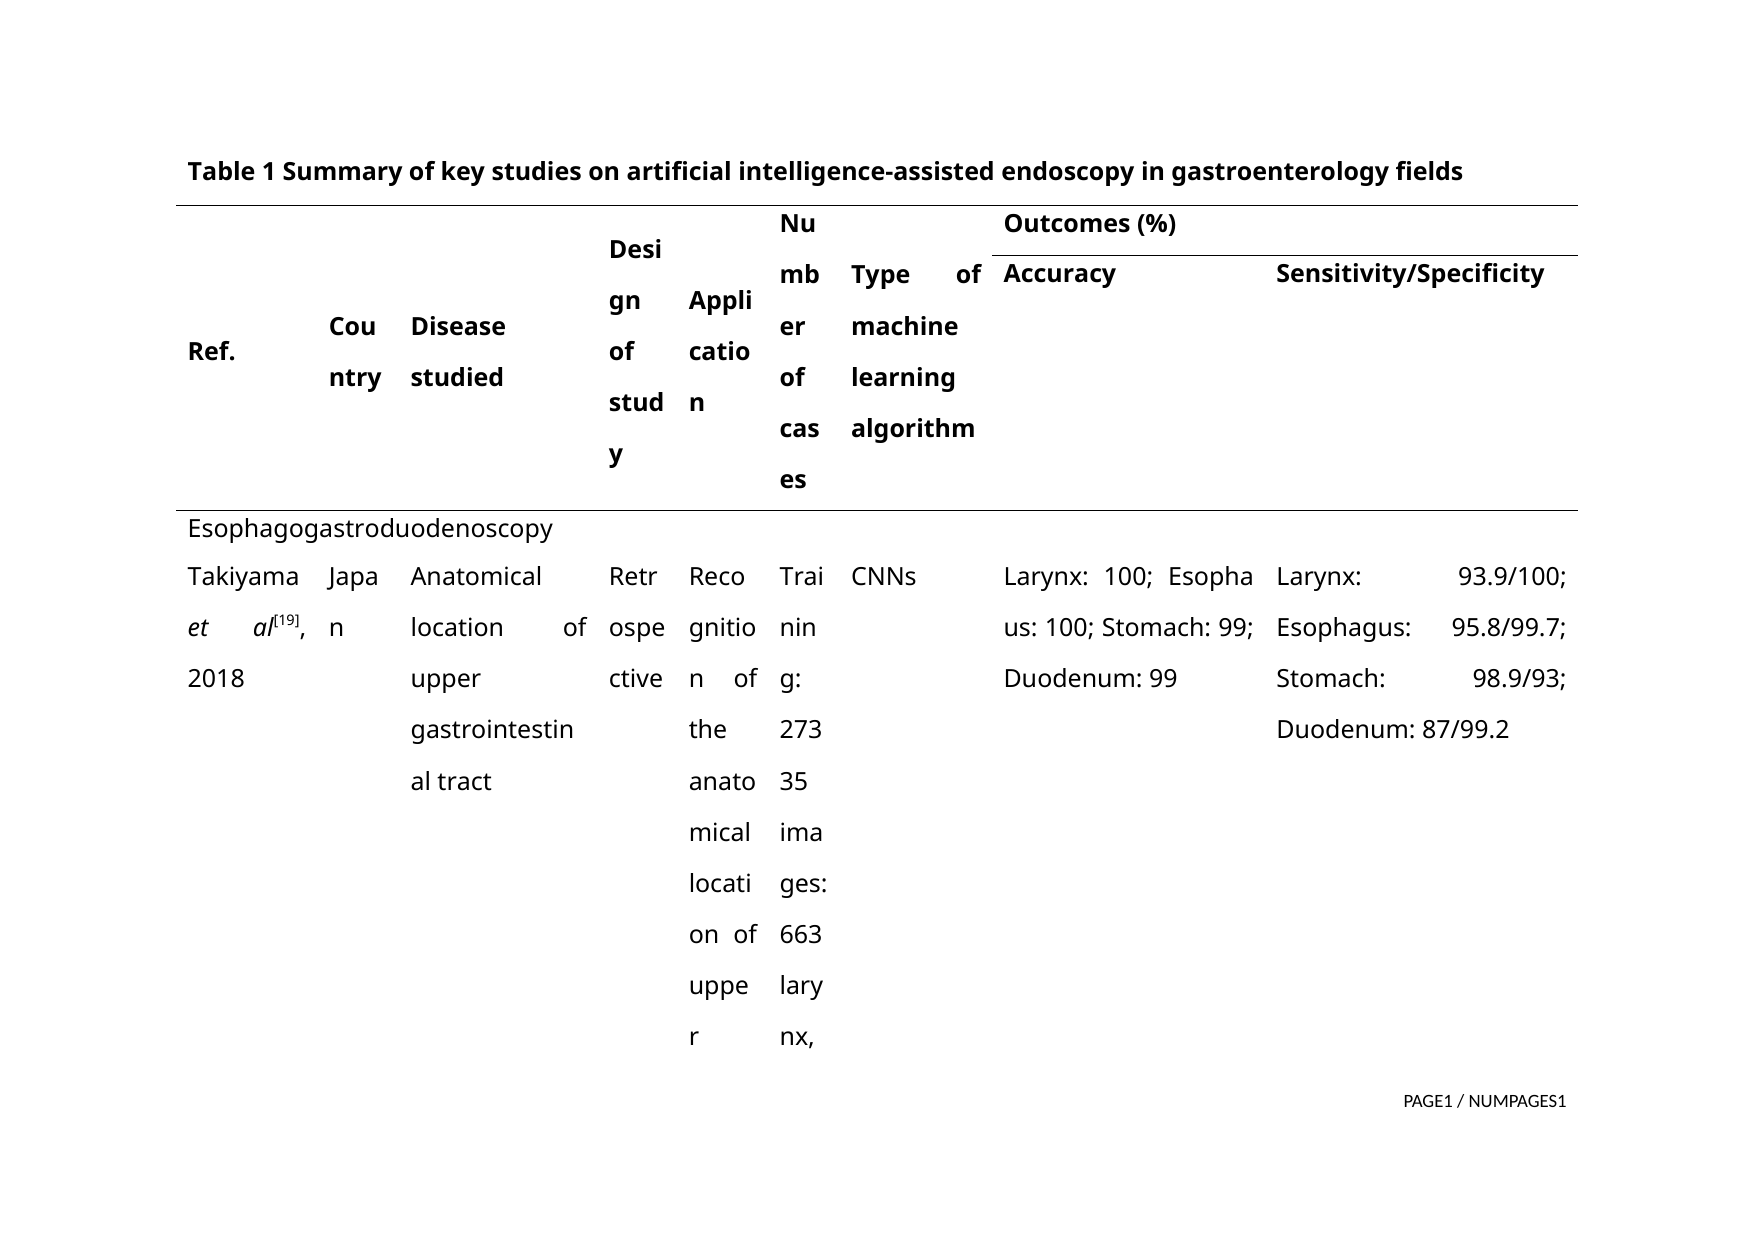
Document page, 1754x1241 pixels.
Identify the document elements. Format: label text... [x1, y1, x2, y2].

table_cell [399, 559, 597, 1052]
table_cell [176, 559, 317, 1052]
table_cell Retrospective [598, 559, 677, 1052]
table_header Application [677, 206, 768, 510]
text Table 1 Summary of key studies on artificial intelligence-assisted endoscopy in gastroenterology fields [187, 154, 1566, 188]
table_cell Japan [317, 559, 399, 1052]
table_cell CNNs [840, 559, 992, 1052]
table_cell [1265, 559, 1578, 1052]
table_header Design of study [598, 206, 677, 510]
table_cell Esophagogastroduodenoscopy [176, 511, 1578, 559]
table_header Type of machine learning algorithm [840, 206, 992, 510]
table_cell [768, 559, 839, 1052]
table_cell Sensitivity/Specificity [1265, 256, 1578, 510]
table_header Ref. [176, 206, 317, 510]
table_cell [677, 559, 768, 1052]
table_header Country [317, 206, 399, 510]
table_header Disease studied [399, 206, 597, 510]
table_header Outcomes (%) [992, 206, 1578, 254]
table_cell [992, 559, 1265, 1052]
table_header Number of cases [768, 206, 839, 510]
table_cell Accuracy [992, 256, 1265, 510]
